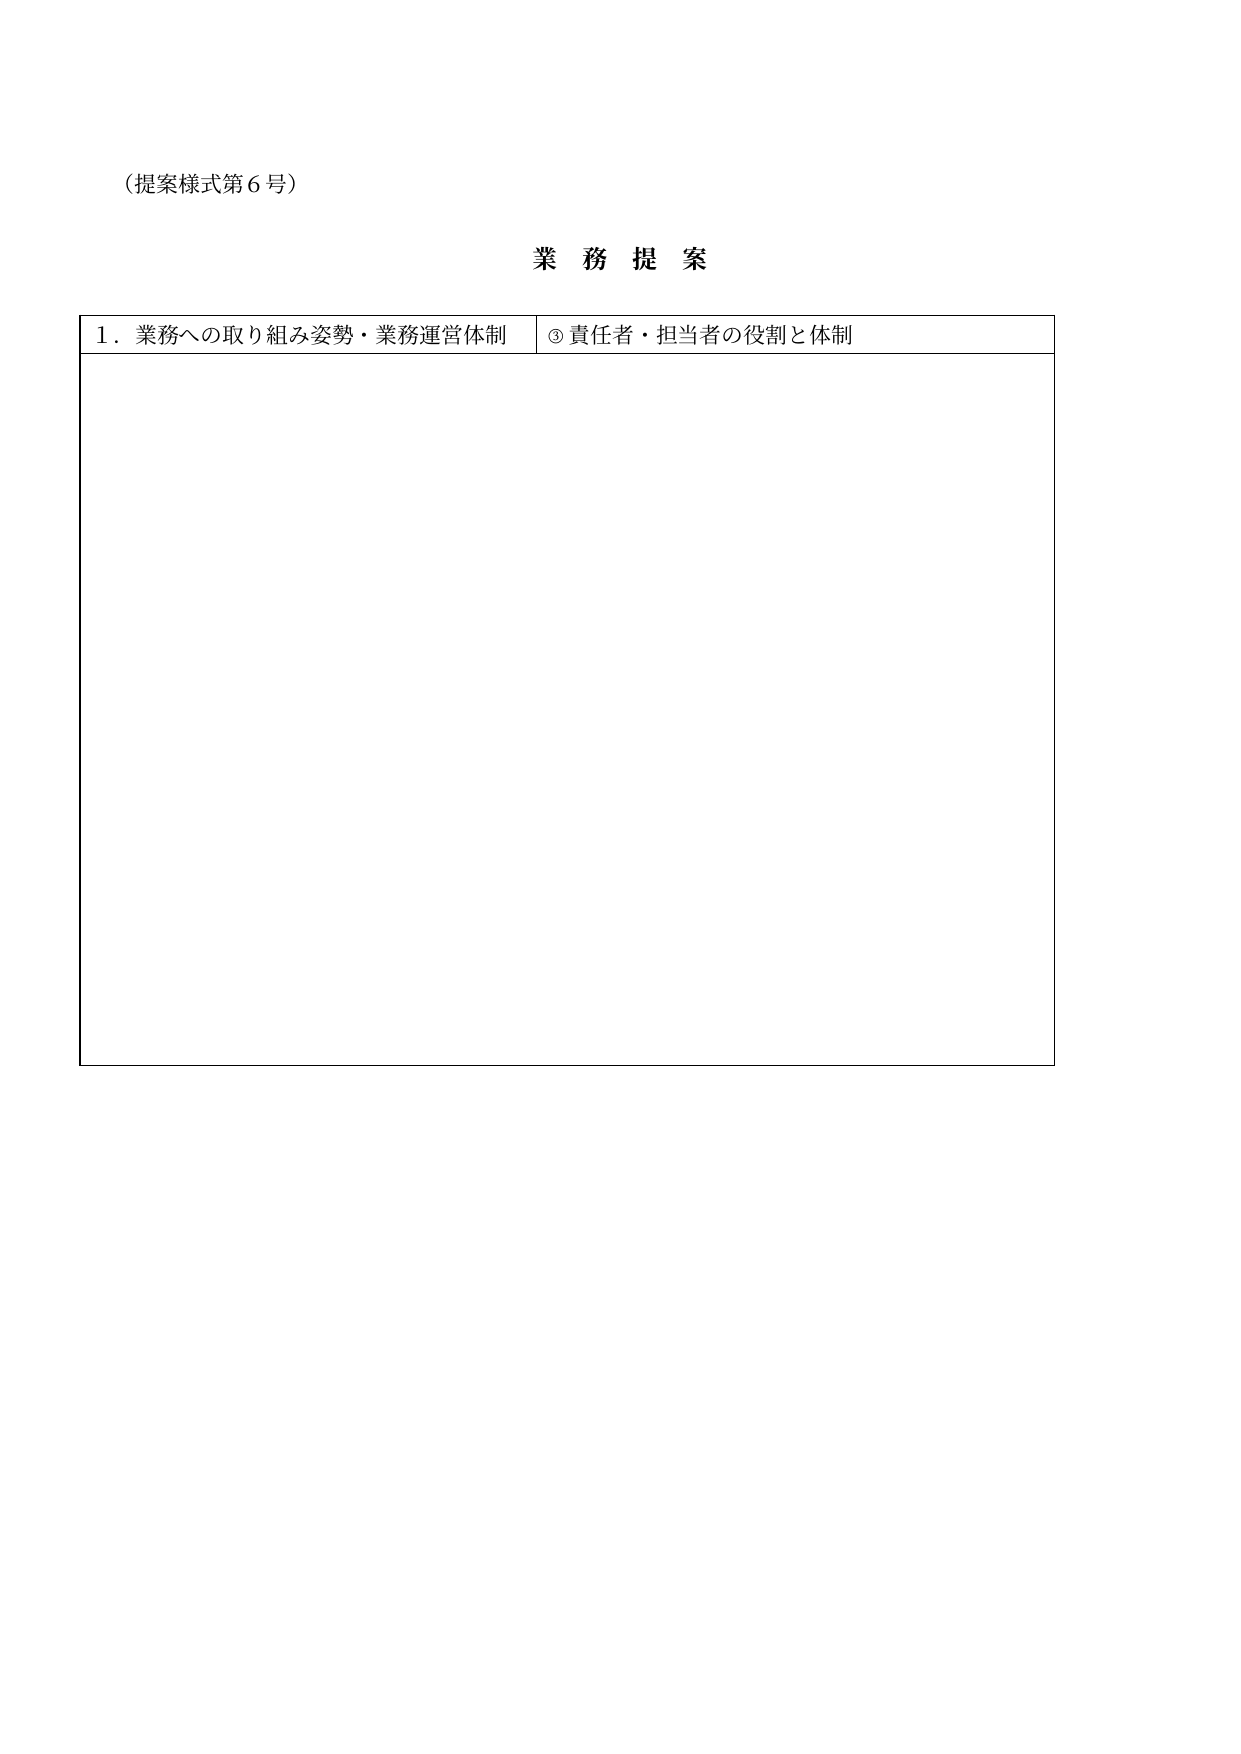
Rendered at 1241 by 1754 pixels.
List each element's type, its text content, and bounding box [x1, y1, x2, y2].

table_header １．業務への取り組み姿勢・業務運営体制 [81, 316, 536, 353]
text 業 務 提 案 [112, 239, 1128, 277]
table_header ③責任者・担当者の役割と体制 [537, 316, 1054, 353]
table_cell [81, 354, 1054, 1065]
text （提案様式第６号） [112, 164, 1128, 202]
